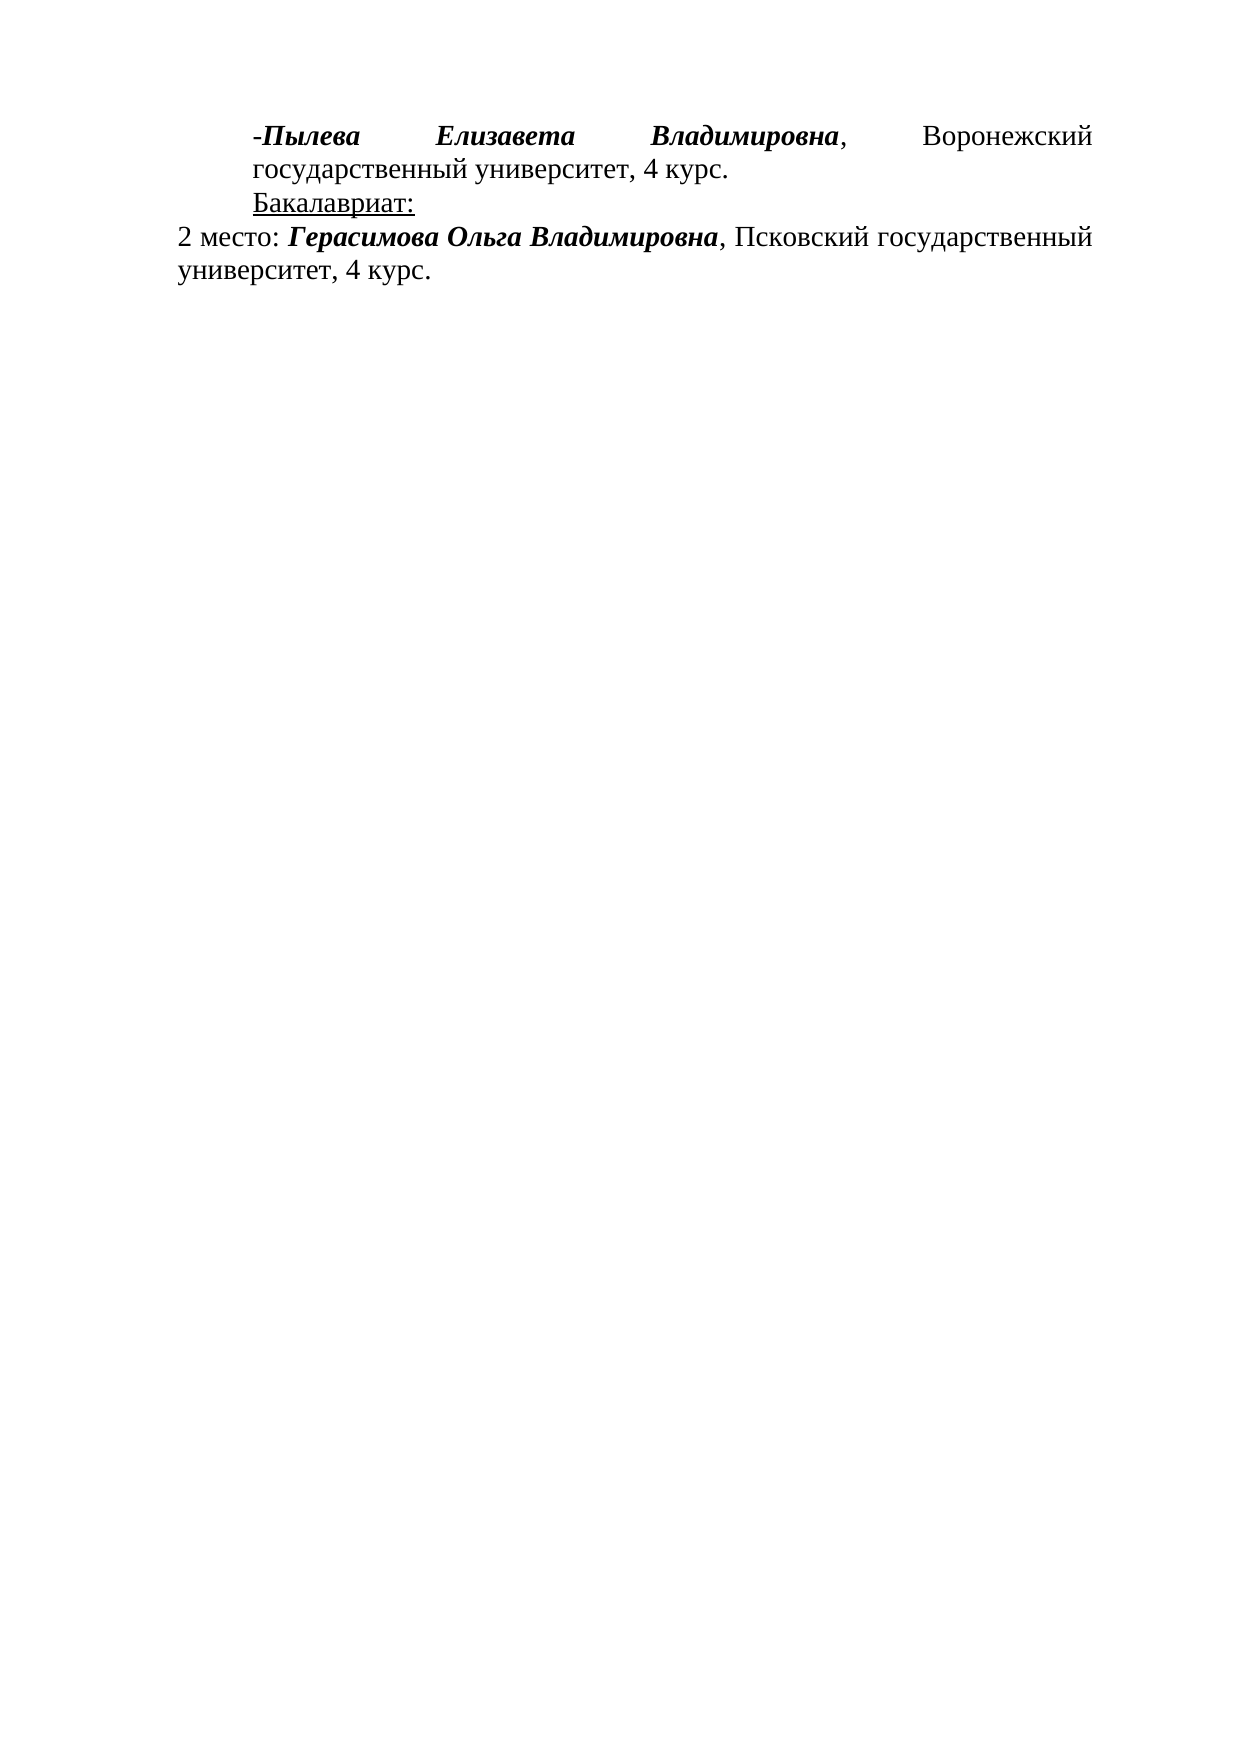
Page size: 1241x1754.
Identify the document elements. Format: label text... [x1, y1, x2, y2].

text 2 место: Герасимова Ольга Владимировна, Псковский государственный университет, 4 курс. [177, 219, 1093, 286]
list -Пылева Елизавета Владимировна, Воронежский государственный университет, 4 курс. [252, 118, 1093, 185]
list Бакалавриат: [252, 185, 1093, 219]
